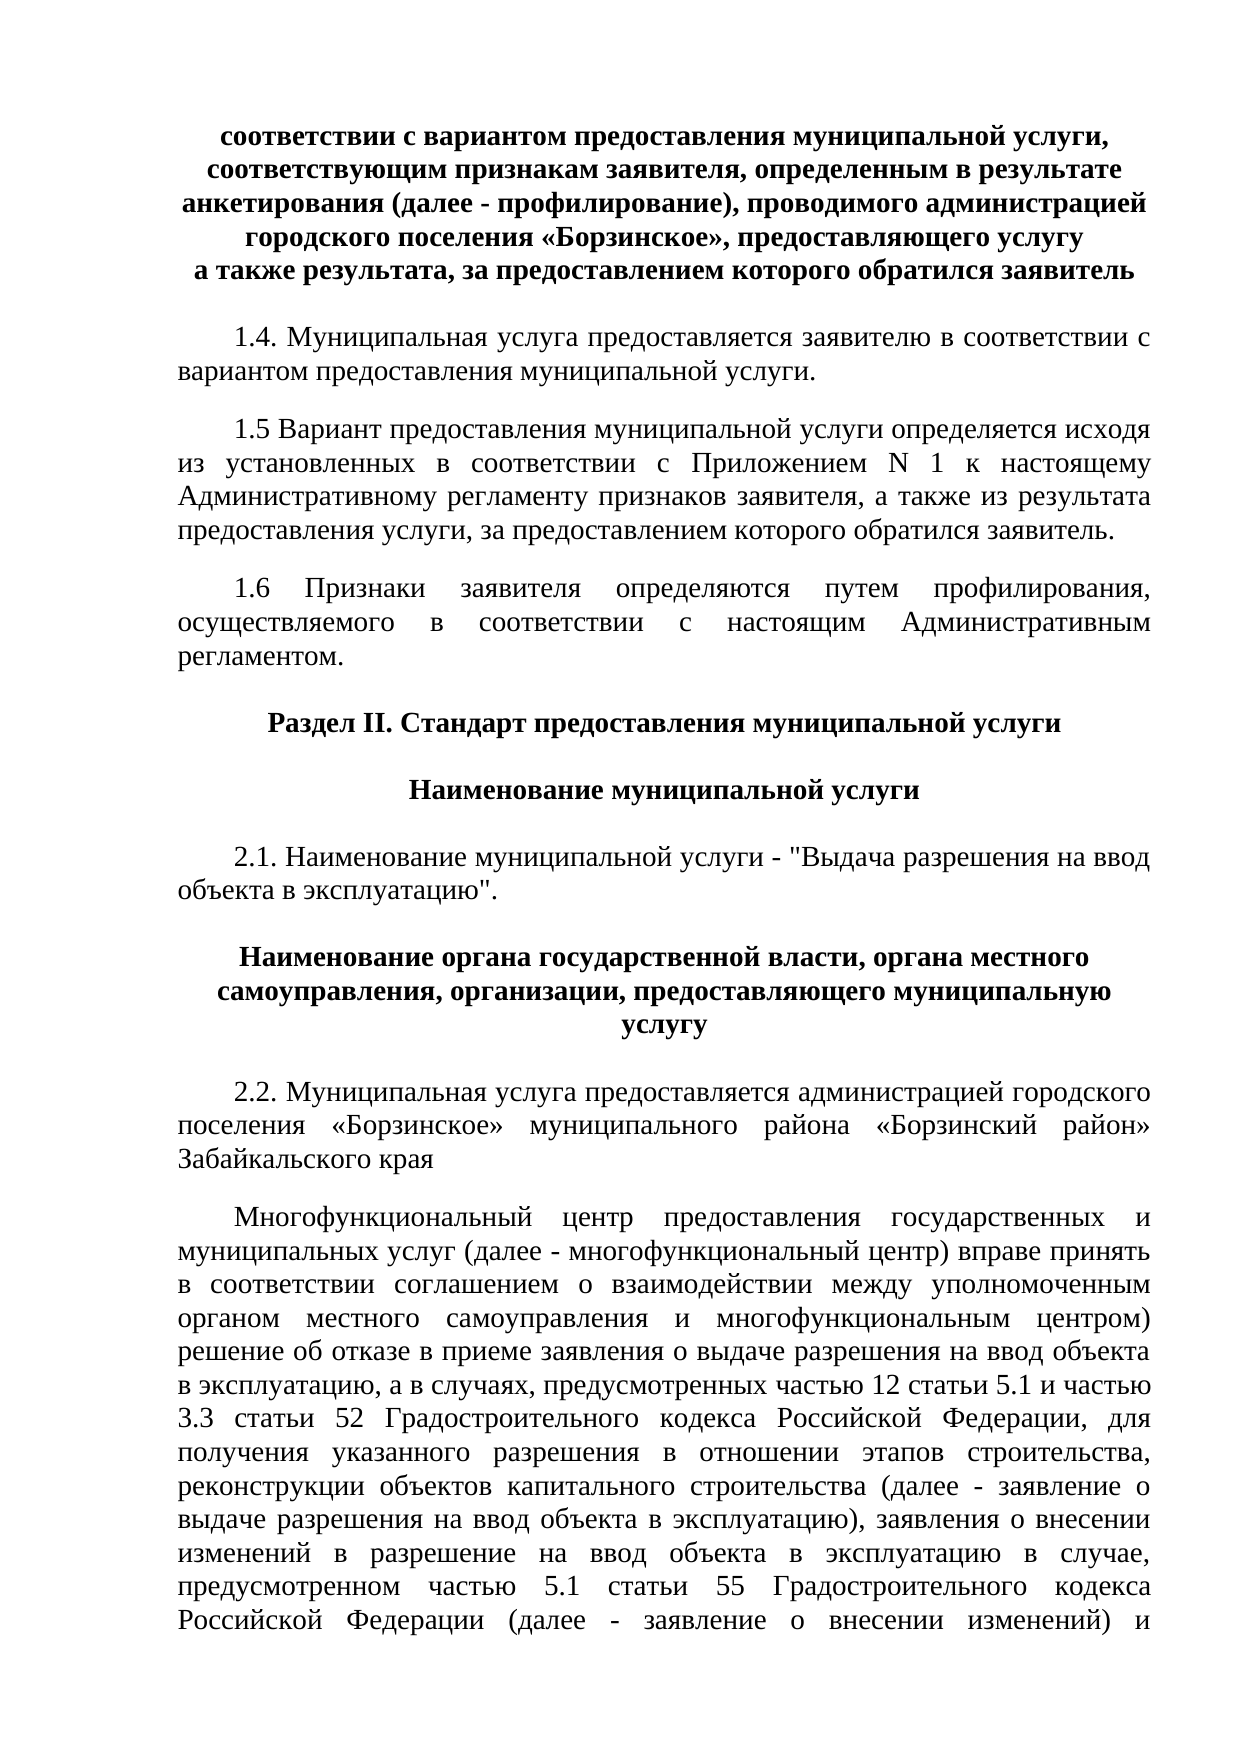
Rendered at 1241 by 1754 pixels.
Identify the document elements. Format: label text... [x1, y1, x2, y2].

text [177, 1199, 1152, 1635]
title Раздел II. Стандарт предоставления муниципальной услуги [177, 705, 1152, 738]
title Наименование муниципальной услуги [177, 772, 1152, 805]
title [177, 118, 1152, 152]
title соответствующим признакам заявителя, определенным в результате анкетирования (далее - профилирование), проводимого администрацией городского поселения «Борзинское», предоставляющего услугу [177, 152, 1152, 252]
text 1.5 Вариант предоставления муниципальной услуги определяется исходя из установленных в соответствии с Приложением N 1 к настоящему Административному регламенту признаков заявителя, а также из результата предоставления услуги, за предоставлением которого обратился заявитель. [177, 411, 1152, 546]
text 1.4. Муниципальная услуга предоставляется заявителю в соответствии с вариантом предоставления муниципальной услуги. [177, 319, 1152, 386]
text 2.2. Муниципальная услуга предоставляется администрацией городского поселения «Борзинское» муниципального района «Борзинский район» Забайкальского края [177, 1074, 1152, 1174]
text 1.6 Признаки заявителя определяются путем профилирования, осуществляемого в соответствии с настоящим Административным регламентом. [177, 571, 1152, 671]
title Наименование органа государственной власти, органа местного [177, 939, 1152, 973]
title самоуправления, организации, предоставляющего муниципальную услугу [177, 973, 1152, 1040]
title а также результата, за предоставлением которого обратился заявитель [177, 252, 1152, 286]
text 2.1. Наименование муниципальной услуги - "Выдача разрешения на ввод объекта в эксплуатацию". [177, 839, 1152, 906]
